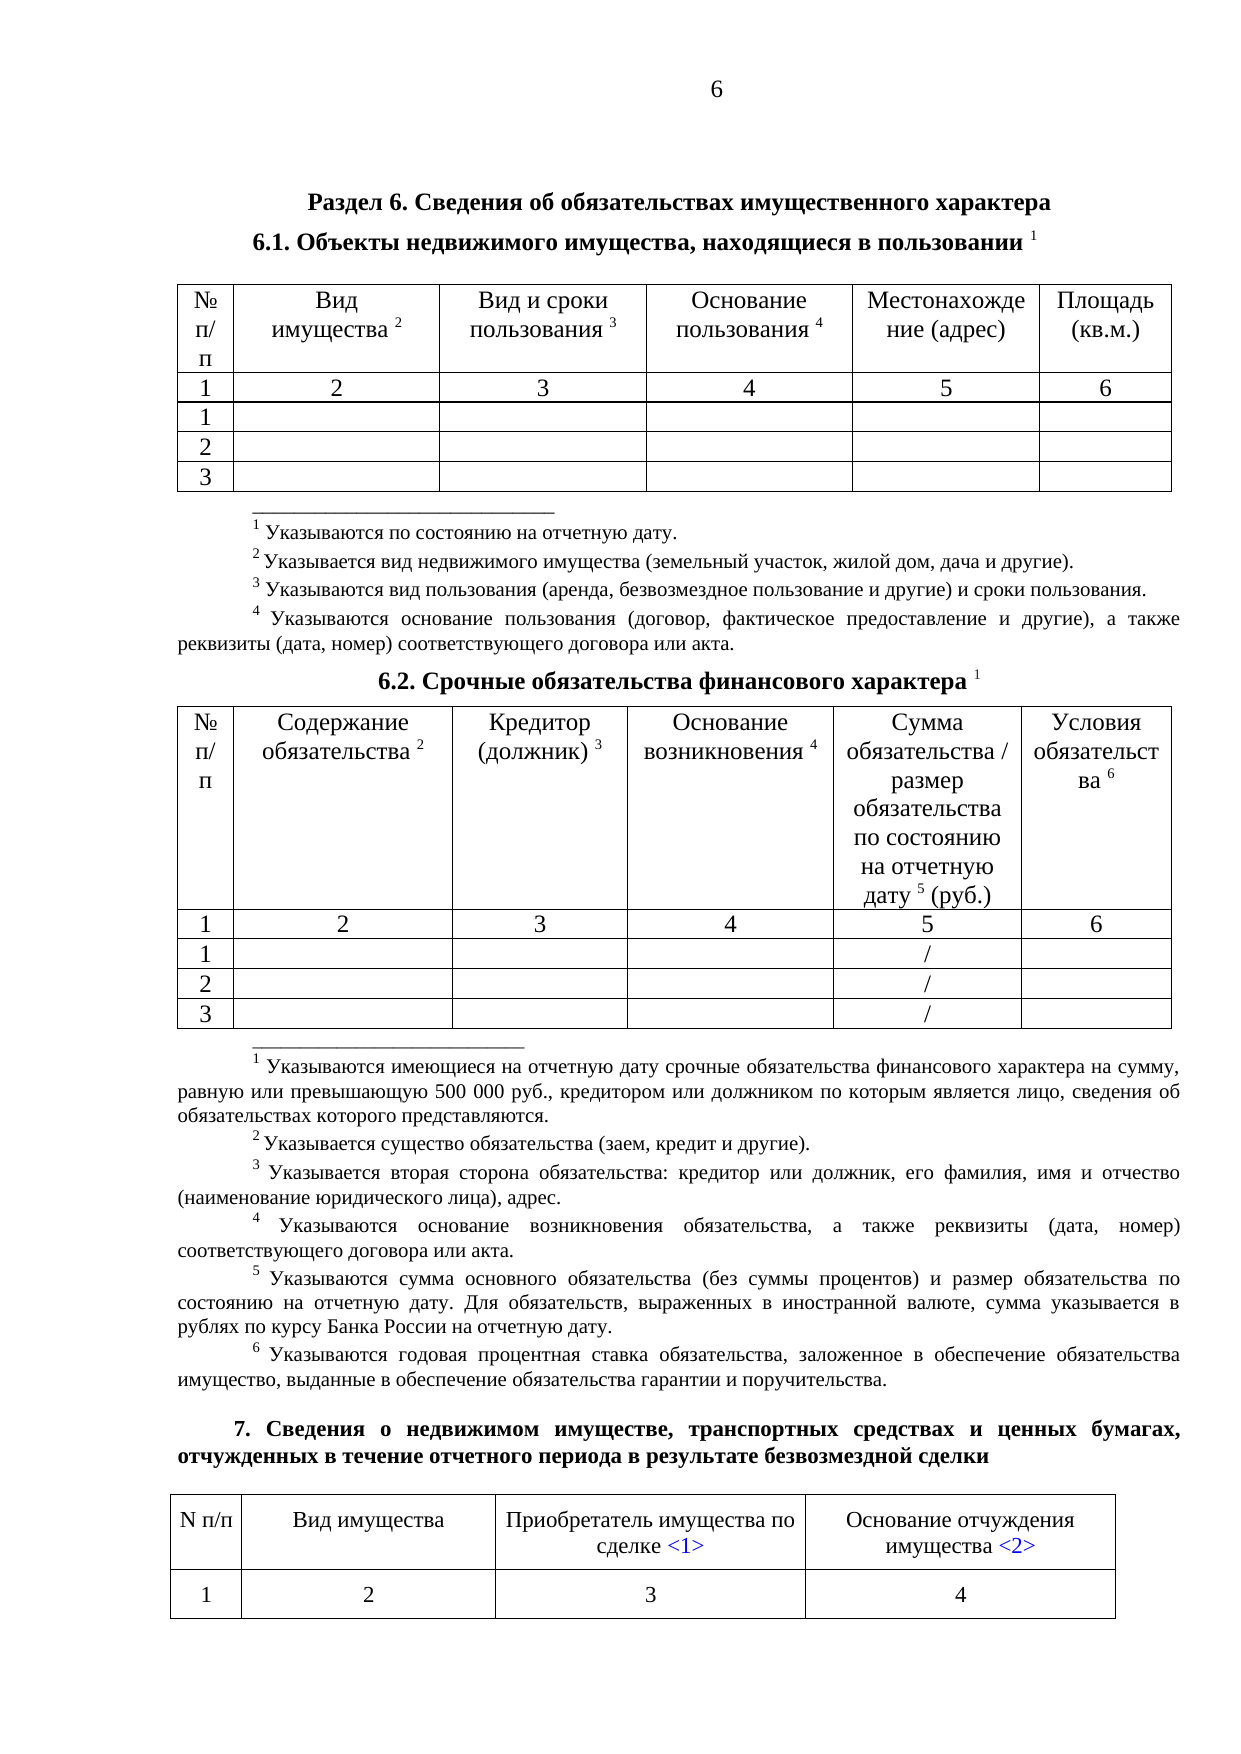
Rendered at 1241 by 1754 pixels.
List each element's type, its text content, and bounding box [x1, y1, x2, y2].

text 1 Указываются по состоянию на отчетную дату. [177, 516, 1181, 545]
table_cell [628, 999, 833, 1028]
table_cell 3 [453, 910, 627, 938]
subtitle Раздел 6. Сведения об обязательствах имущественного характера [177, 187, 1181, 216]
table_cell / [834, 939, 1021, 968]
table_cell / [834, 969, 1021, 998]
table_cell [1040, 432, 1171, 461]
table_cell 2 [234, 910, 452, 938]
subtitle 6.2. Срочные обязательства финансового характера 1 [177, 666, 1181, 695]
table_cell 3 [178, 462, 233, 491]
table_cell [234, 999, 452, 1028]
table_cell 5 [853, 373, 1039, 401]
table_header Условия обязательства 6 [1022, 707, 1171, 908]
table_cell [453, 969, 627, 998]
table_cell 2 [234, 373, 439, 401]
table_header Вид и сроки пользования 3 [440, 285, 646, 372]
table_cell 3 [178, 999, 233, 1028]
table_header Основание пользования 4 [647, 285, 852, 372]
table_cell [453, 939, 627, 968]
table_header Основание возникновения 4 [628, 707, 833, 908]
table_header Сумма обязательства /размер обязательства по состоянию на отчетную дату 5 (руб.) [834, 707, 1021, 908]
table_cell 3 [440, 373, 646, 401]
table_cell [453, 999, 627, 1028]
table_cell [853, 432, 1039, 461]
table_cell [647, 462, 852, 491]
table_cell 4 [647, 373, 852, 401]
text 3 Указываются вид пользования (аренда, безвозмездное пользование и другие) и сроки пользования. [177, 573, 1181, 602]
table_cell [234, 403, 439, 431]
table_cell 5 [834, 910, 1021, 938]
table_header Содержание обязательства 2 [234, 707, 452, 908]
table_cell [234, 462, 439, 491]
table_header Местонахождение (адрес) [853, 285, 1039, 372]
table_cell 3 [496, 1570, 805, 1618]
table_header N п/п [171, 1495, 241, 1569]
table_cell 6 [1022, 910, 1171, 938]
table_cell 4 [806, 1570, 1115, 1618]
table_cell [853, 403, 1039, 431]
table_cell 2 [178, 432, 233, 461]
table_cell [1022, 939, 1171, 968]
table_cell [628, 939, 833, 968]
table_header Площадь (кв.м.) [1040, 285, 1171, 372]
text _____________________________ [177, 1029, 1181, 1050]
table_cell [440, 403, 646, 431]
table_cell [628, 969, 833, 998]
table_cell 1 [178, 373, 233, 401]
table_cell 2 [178, 969, 233, 998]
table_header Вид имущества [242, 1495, 495, 1569]
text 4 Указываются основание пользования (договор, фактическое предоставление и другие), а также реквизиты (дата, номер) соответствующего договора или акта. [177, 602, 1181, 655]
table_cell 1 [178, 403, 233, 431]
text 5 Указываются сумма основного обязательства (без суммы процентов) и размер обязательства по состоянию на отчетную дату. Для обязательств, выраженных в иностранной валюте, сумма указывается в рублях по курсу Банка России на отчетную дату. [177, 1262, 1181, 1338]
text 4 Указываются основание возникновения обязательства, а также реквизиты (дата, номер) соответствующего договора или акта. [177, 1209, 1181, 1262]
table_cell [1040, 403, 1171, 431]
table_cell [234, 939, 452, 968]
text 2 Указывается существо обязательства (заем, кредит и другие). [177, 1127, 1181, 1156]
table_cell [234, 432, 439, 461]
table_cell [440, 462, 646, 491]
table_cell / [834, 999, 1021, 1028]
table_cell 4 [628, 910, 833, 938]
table_header Приобретатель имущества по сделке <1> [496, 1495, 805, 1569]
table_cell [647, 403, 852, 431]
text 2 Указывается вид недвижимого имущества (земельный участок, жилой дом, дача и другие). [177, 545, 1181, 573]
table_cell [853, 462, 1039, 491]
table_cell 2 [242, 1570, 495, 1618]
table_header Основание отчуждения имущества <2> [806, 1495, 1115, 1569]
table_cell [647, 432, 852, 461]
table_cell [440, 432, 646, 461]
table_cell [234, 969, 452, 998]
text _____________________________ [177, 492, 1181, 516]
table_header Вид имущества 2 [234, 285, 439, 372]
text 7. Сведения о недвижимом имуществе, транспортных средствах и ценных бумагах, отчужденных в течение отчетного периода в результате безвозмездной сделки [177, 1415, 1181, 1468]
table_cell 6 [1040, 373, 1171, 401]
table_cell [1022, 999, 1171, 1028]
table_cell [1022, 969, 1171, 998]
table_cell 1 [178, 939, 233, 968]
table_header № п/п [178, 707, 233, 908]
text 6.1. Объекты недвижимого имущества, находящиеся в пользовании 1 [177, 227, 1181, 256]
table_header № п/п [178, 285, 233, 372]
text 1 Указываются имеющиеся на отчетную дату срочные обязательства финансового характера на сумму, равную или превышающую 500 000 руб., кредитором или должником по которым является лицо, сведения об обязательствах которого представляются. [177, 1050, 1181, 1127]
text 6 Указываются годовая процентная ставка обязательства, заложенное в обеспечение обязательства имущество, выданные в обеспечение обязательства гарантии и поручительства. [177, 1338, 1181, 1391]
table_cell 1 [178, 910, 233, 938]
table_header Кредитор (должник) 3 [453, 707, 627, 908]
table_cell 1 [171, 1570, 241, 1618]
text 3 Указывается вторая сторона обязательства: кредитор или должник, его фамилия, имя и отчество (наименование юридического лица), адрес. [177, 1156, 1181, 1209]
table_cell [1040, 462, 1171, 491]
